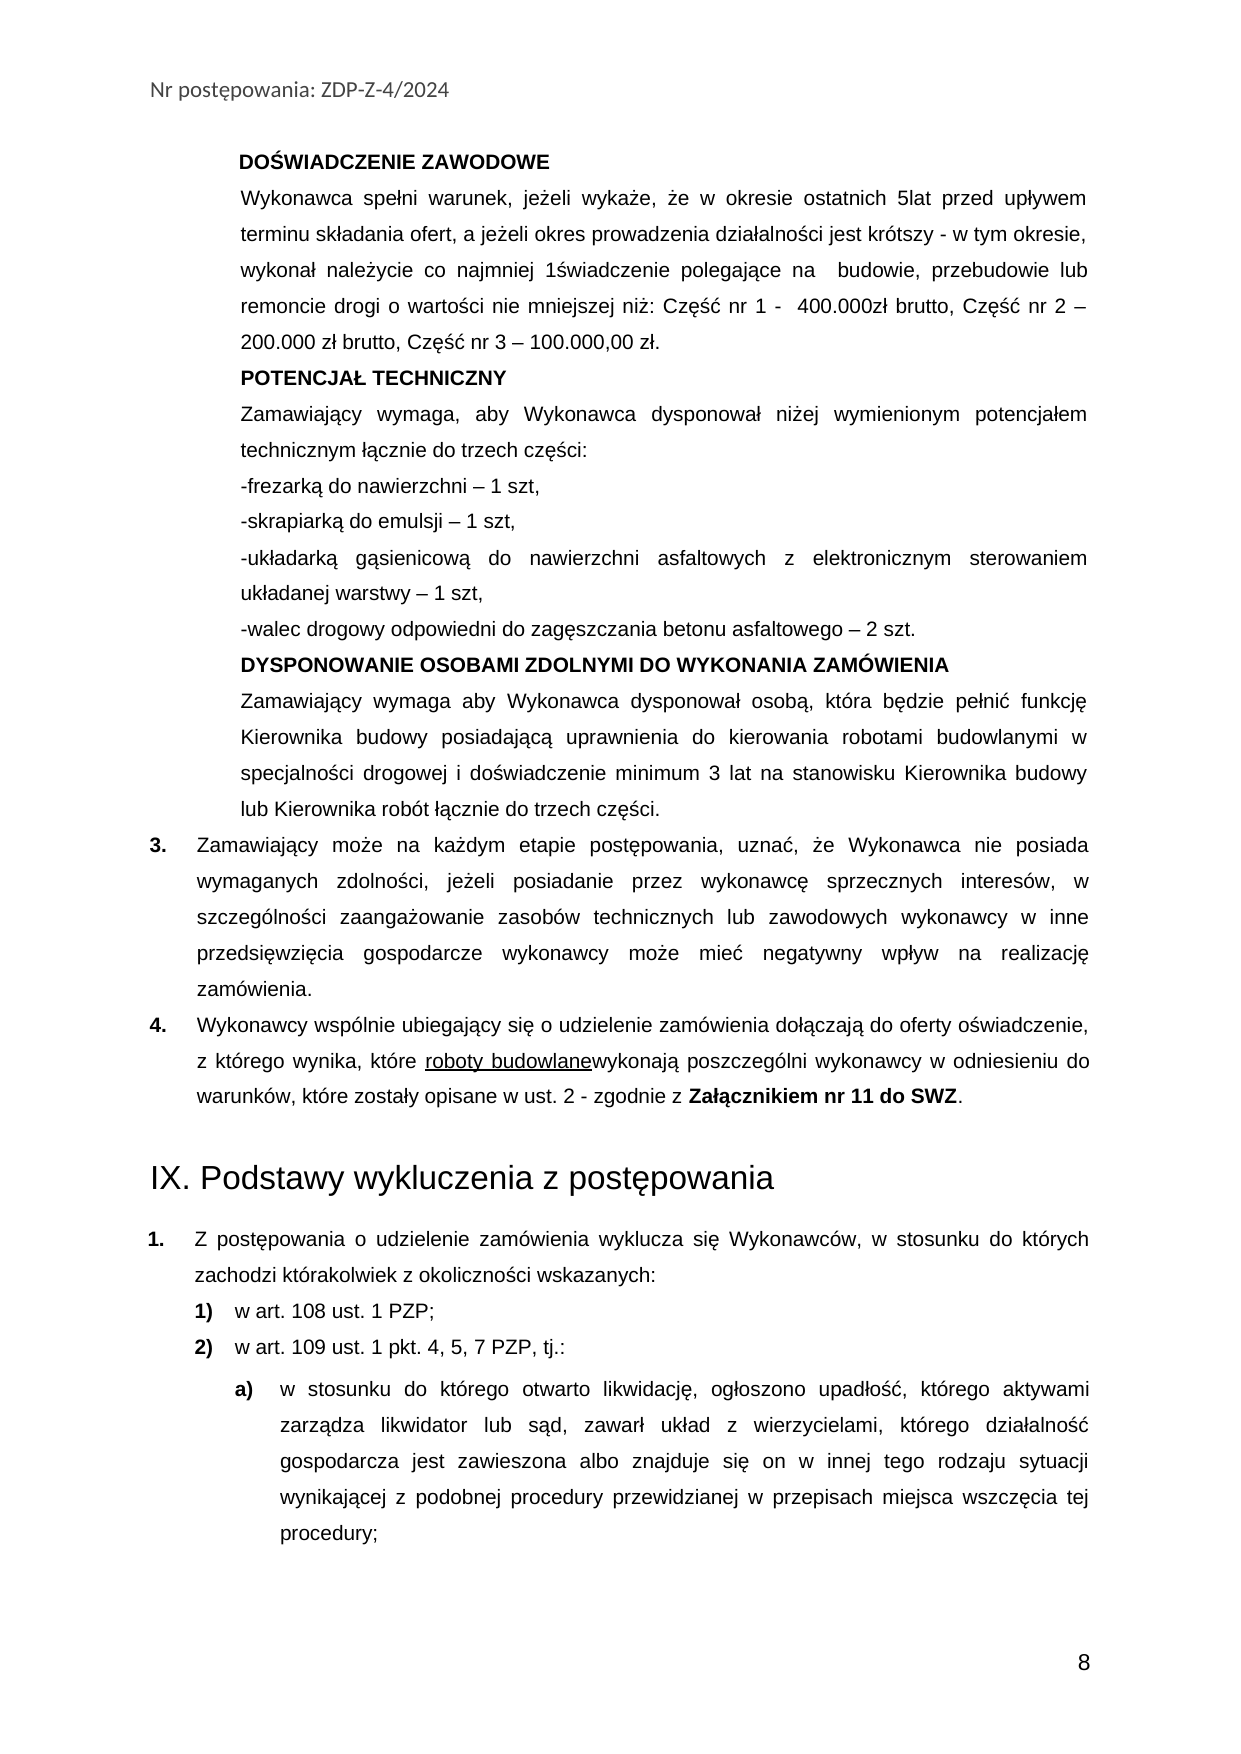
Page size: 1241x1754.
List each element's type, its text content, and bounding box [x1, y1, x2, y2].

text DOŚWIADCZENIE ZAWODOWE [239, 150, 1088, 174]
text Zamawiający wymaga aby Wykonawca dysponował osobą, która będzie pełnić funkcję Kierownika budowy posiadającą uprawnienia do kierowania robotami budowlanymi w specjalności drogowej i doświadczenie minimum 3 lat na stanowisku Kierownika budowy lub Kierownika robót łącznie do trzech części. [240, 689, 1088, 821]
text -układarką gąsienicową do nawierzchni asfaltowych z elektronicznym sterowaniem układanej warstwy – 1 szt, [240, 545, 1088, 605]
text Wykonawca spełni warunek, jeżeli wykaże, że w okresie ostatnich 5lat przed upływem terminu składania ofert, a jeżeli okres prowadzenia działalności jest krótszy - w tym okresie, wykonał należycie co najmniej 1świadczenie polegające na budowie, przebudowie lub remoncie drogi o wartości nie mniejszej niż: Część nr 1 - 400.000zł brutto, Część nr 2 – 200.000 zł brutto, Część nr 3 – 100.000,00 zł. [240, 186, 1088, 354]
text -skrapiarką do emulsji – 1 szt, [240, 509, 1088, 533]
text -frezarką do nawierzchni – 1 szt, [240, 473, 1088, 497]
list Wykonawcy wspólnie ubiegający się o udzielenie zamówienia dołączają do oferty oświadczenie, z którego wynika, które roboty budowlanewykonają poszczególni wykonawcy w odniesieniu do warunków, które zostały opisane w ust. 2 - zgodnie z Załącznikiem nr 11 do SWZ. [149, 1012, 1090, 1108]
text DYSPONOWANIE OSOBAMI ZDOLNYMI DO WYKONANIA ZAMÓWIENIA [240, 653, 1088, 677]
list Z postępowania o udzielenie zamówienia wyklucza się Wykonawców, w stosunku do których zachodzi którakolwiek z okoliczności wskazanych: [147, 1227, 1090, 1287]
text -walec drogowy odpowiedni do zagęszczania betonu asfaltowego – 2 szt. [240, 617, 1088, 641]
list w art. 108 ust. 1 PZP; [194, 1299, 1090, 1323]
list w stosunku do którego otwarto likwidację, ogłoszono upadłość, którego aktywami zarządza likwidator lub sąd, zawarł układ z wierzycielami, którego działalność gospodarcza jest zawieszona albo znajduje się on w innej tego rodzaju sytuacji wynikającej z podobnej procedury przewidzianej w przepisach miejsca wszczęcia tej procedury; [234, 1377, 1090, 1545]
text Zamawiający wymaga, aby Wykonawca dysponował niżej wymienionym potencjałem technicznym łącznie do trzech części: [240, 402, 1088, 461]
subtitle IX. Podstawy wykluczenia z postępowania [150, 1158, 1090, 1196]
list Zamawiający może na każdym etapie postępowania, uznać, że Wykonawca nie posiada wymaganych zdolności, jeżeli posiadanie przez wykonawcę sprzecznych interesów, w szczególności zaangażowanie zasobów technicznych lub zawodowych wykonawcy w inne przedsięwzięcia gospodarcze wykonawcy może mieć negatywny wpływ na realizację zamówienia. [149, 833, 1090, 1001]
text POTENCJAŁ TECHNICZNY [240, 366, 1088, 389]
list w art. 109 ust. 1 pkt. 4, 5, 7 PZP, tj.: [194, 1335, 1090, 1359]
